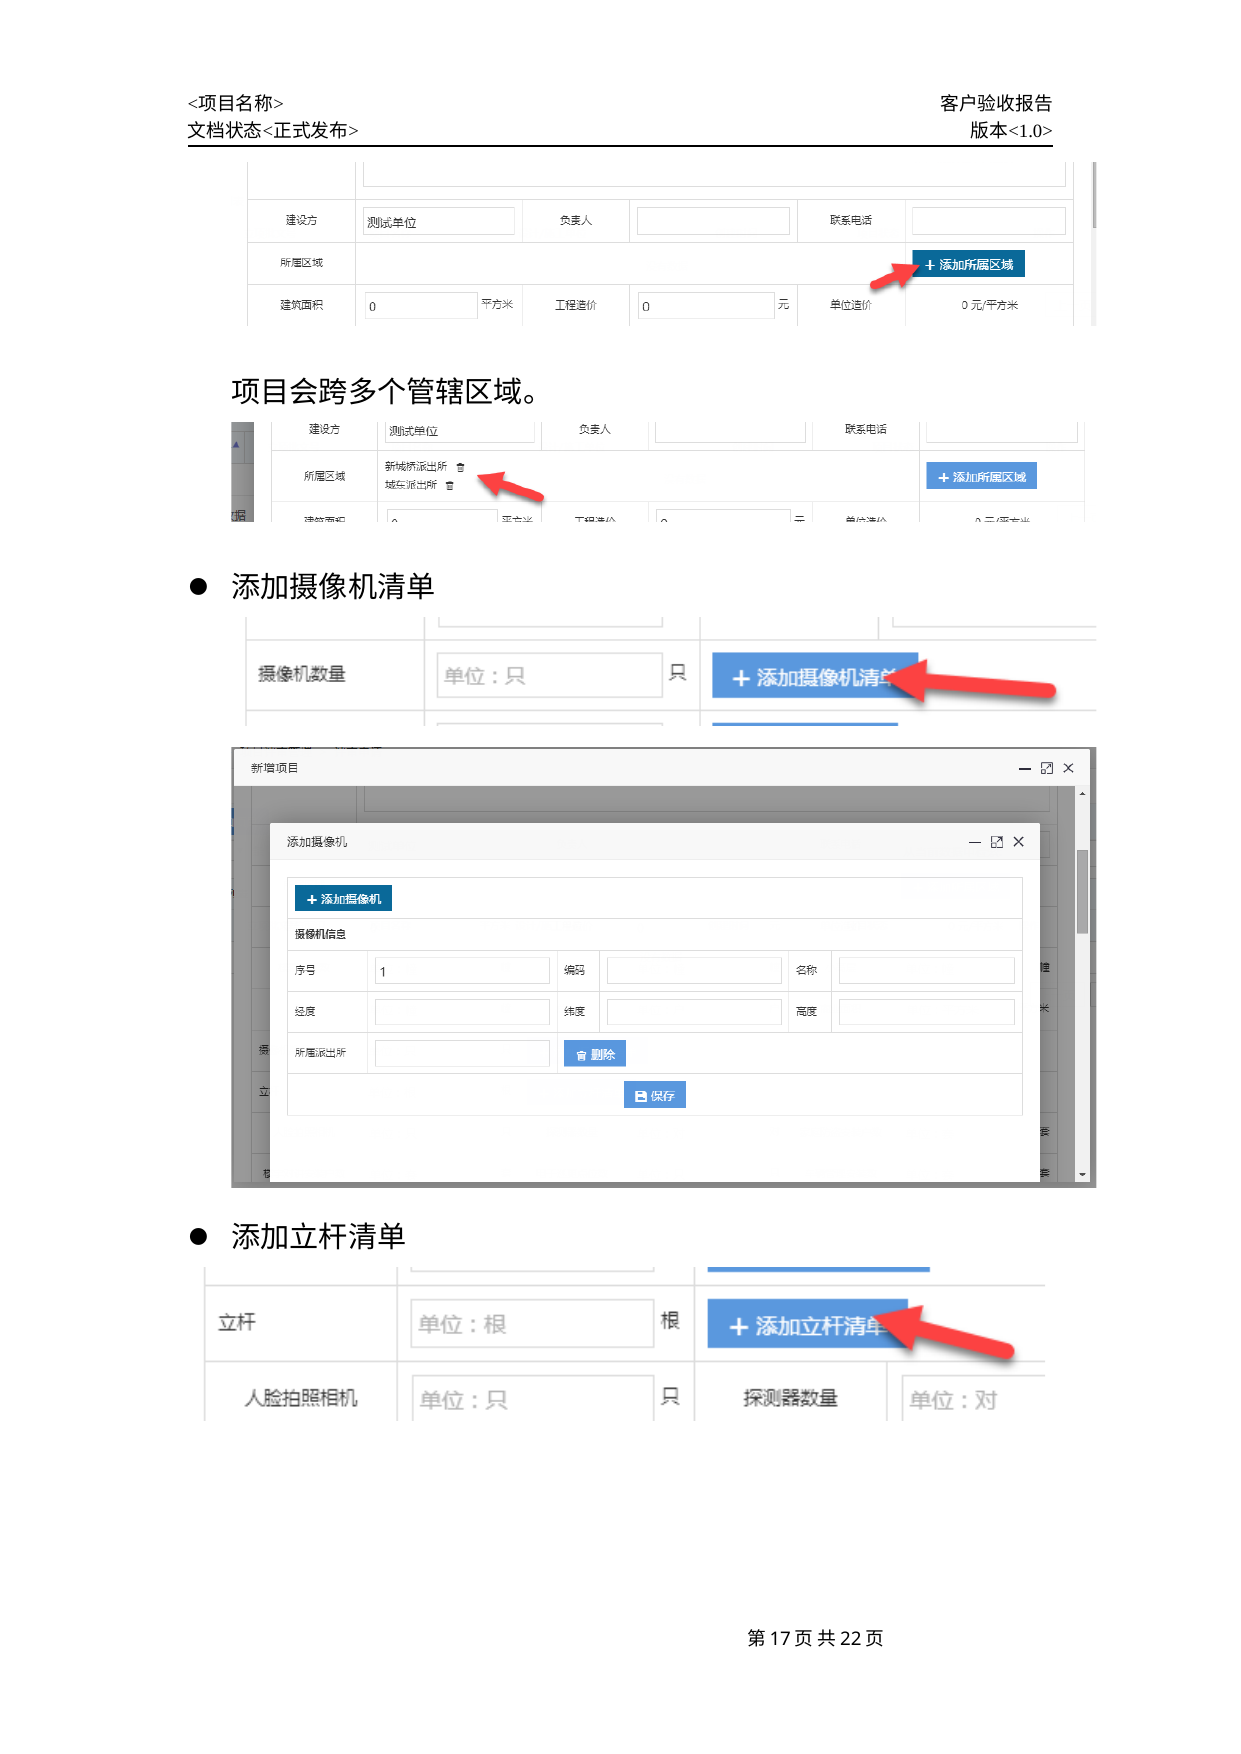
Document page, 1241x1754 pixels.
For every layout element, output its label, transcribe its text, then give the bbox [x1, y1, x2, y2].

picture [231, 162, 1097, 326]
picture [231, 747, 1097, 1188]
picture [187, 1267, 1046, 1421]
text 项目会跨多个管辖区域。 [231, 357, 1053, 422]
list 添加立杆清单 [187, 1202, 1053, 1267]
list 添加摄像机清单 [187, 552, 1053, 617]
picture [231, 422, 1097, 522]
picture [231, 617, 1097, 726]
